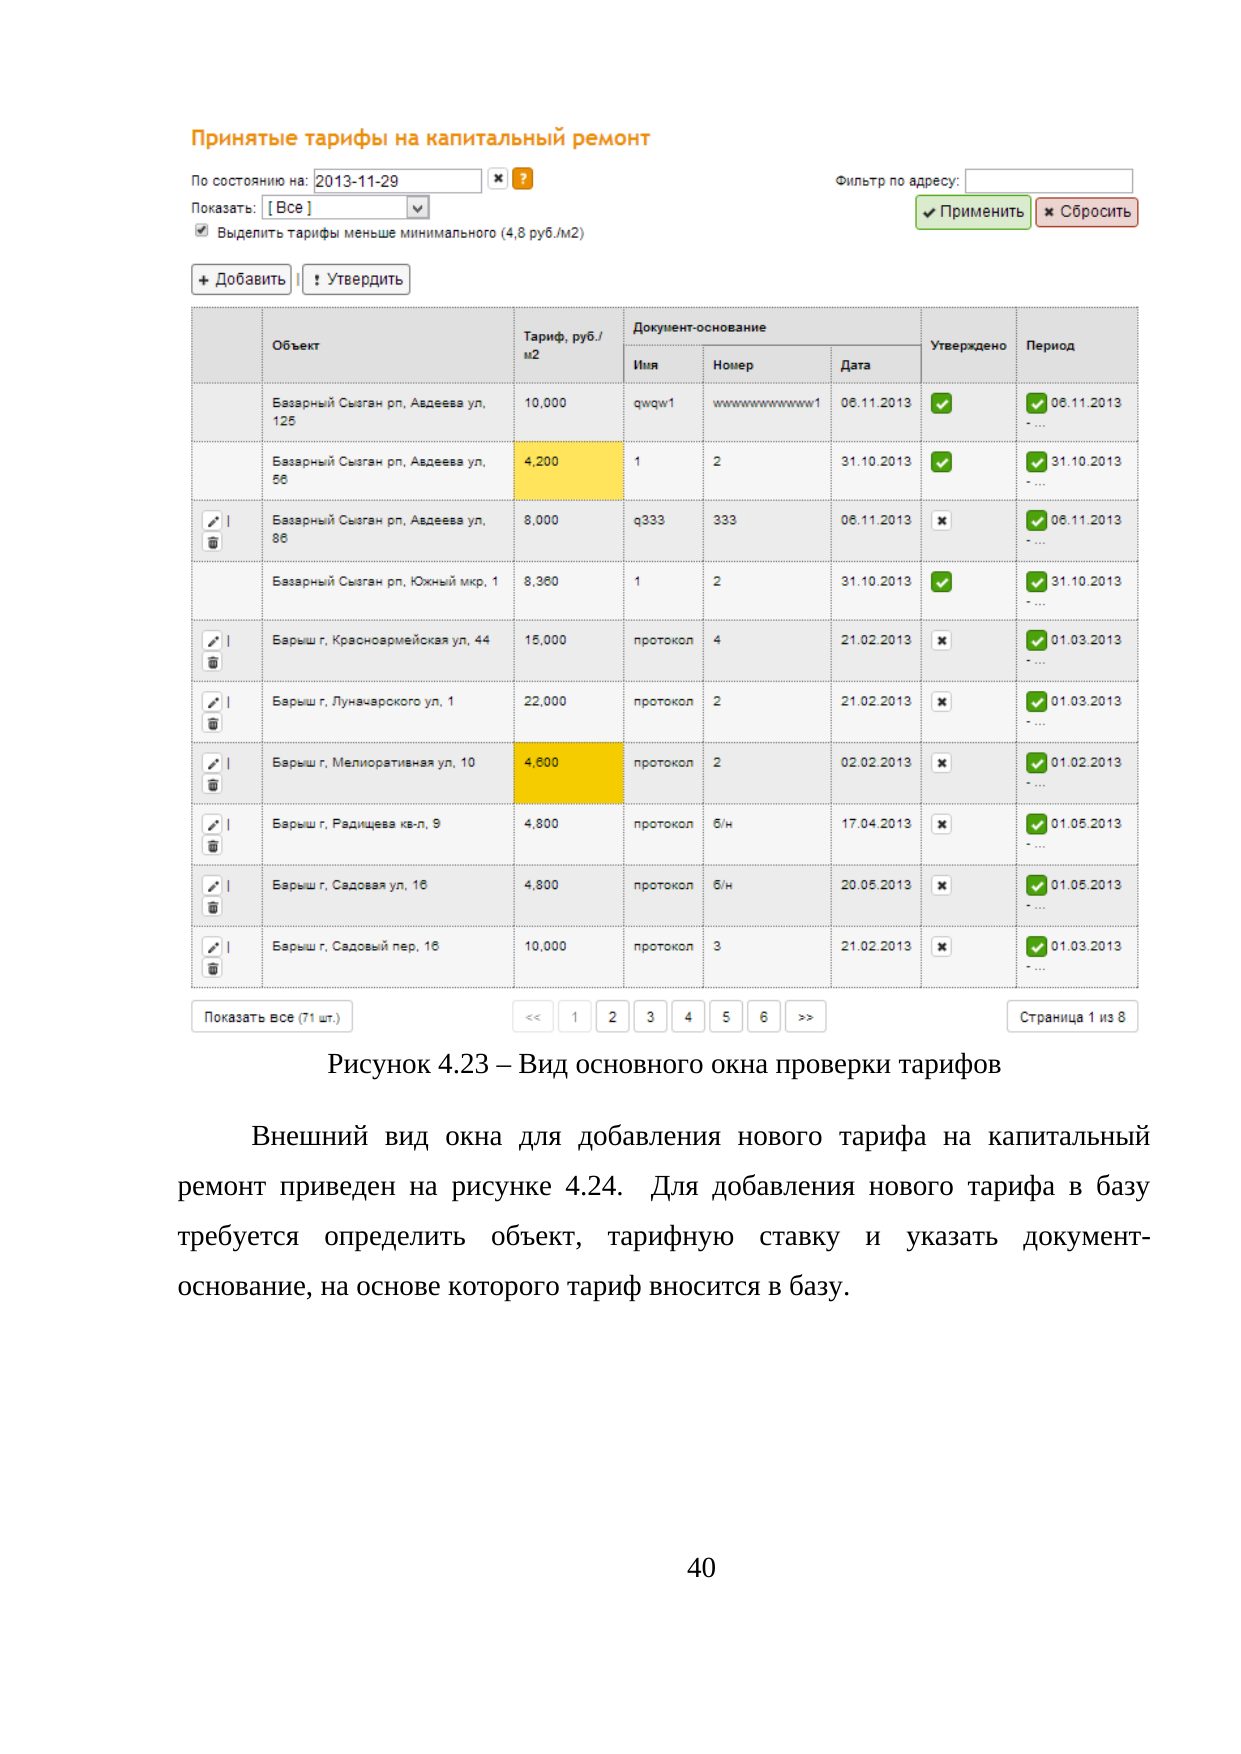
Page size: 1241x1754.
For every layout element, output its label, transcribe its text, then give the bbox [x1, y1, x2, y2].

text Рисунок 4.23 – Вид основного окна проверки тарифов [177, 1047, 1152, 1080]
picture [177, 118, 1153, 1047]
text Внешний вид окна для добавления нового тарифа на капитальный ремонт приведен на рисунке 4.24. Для добавления нового тарифа в базу требуется определить объект, тарифную ставку и указать документ-основание, на основе которого тариф вносится в базу. [177, 1118, 1152, 1302]
